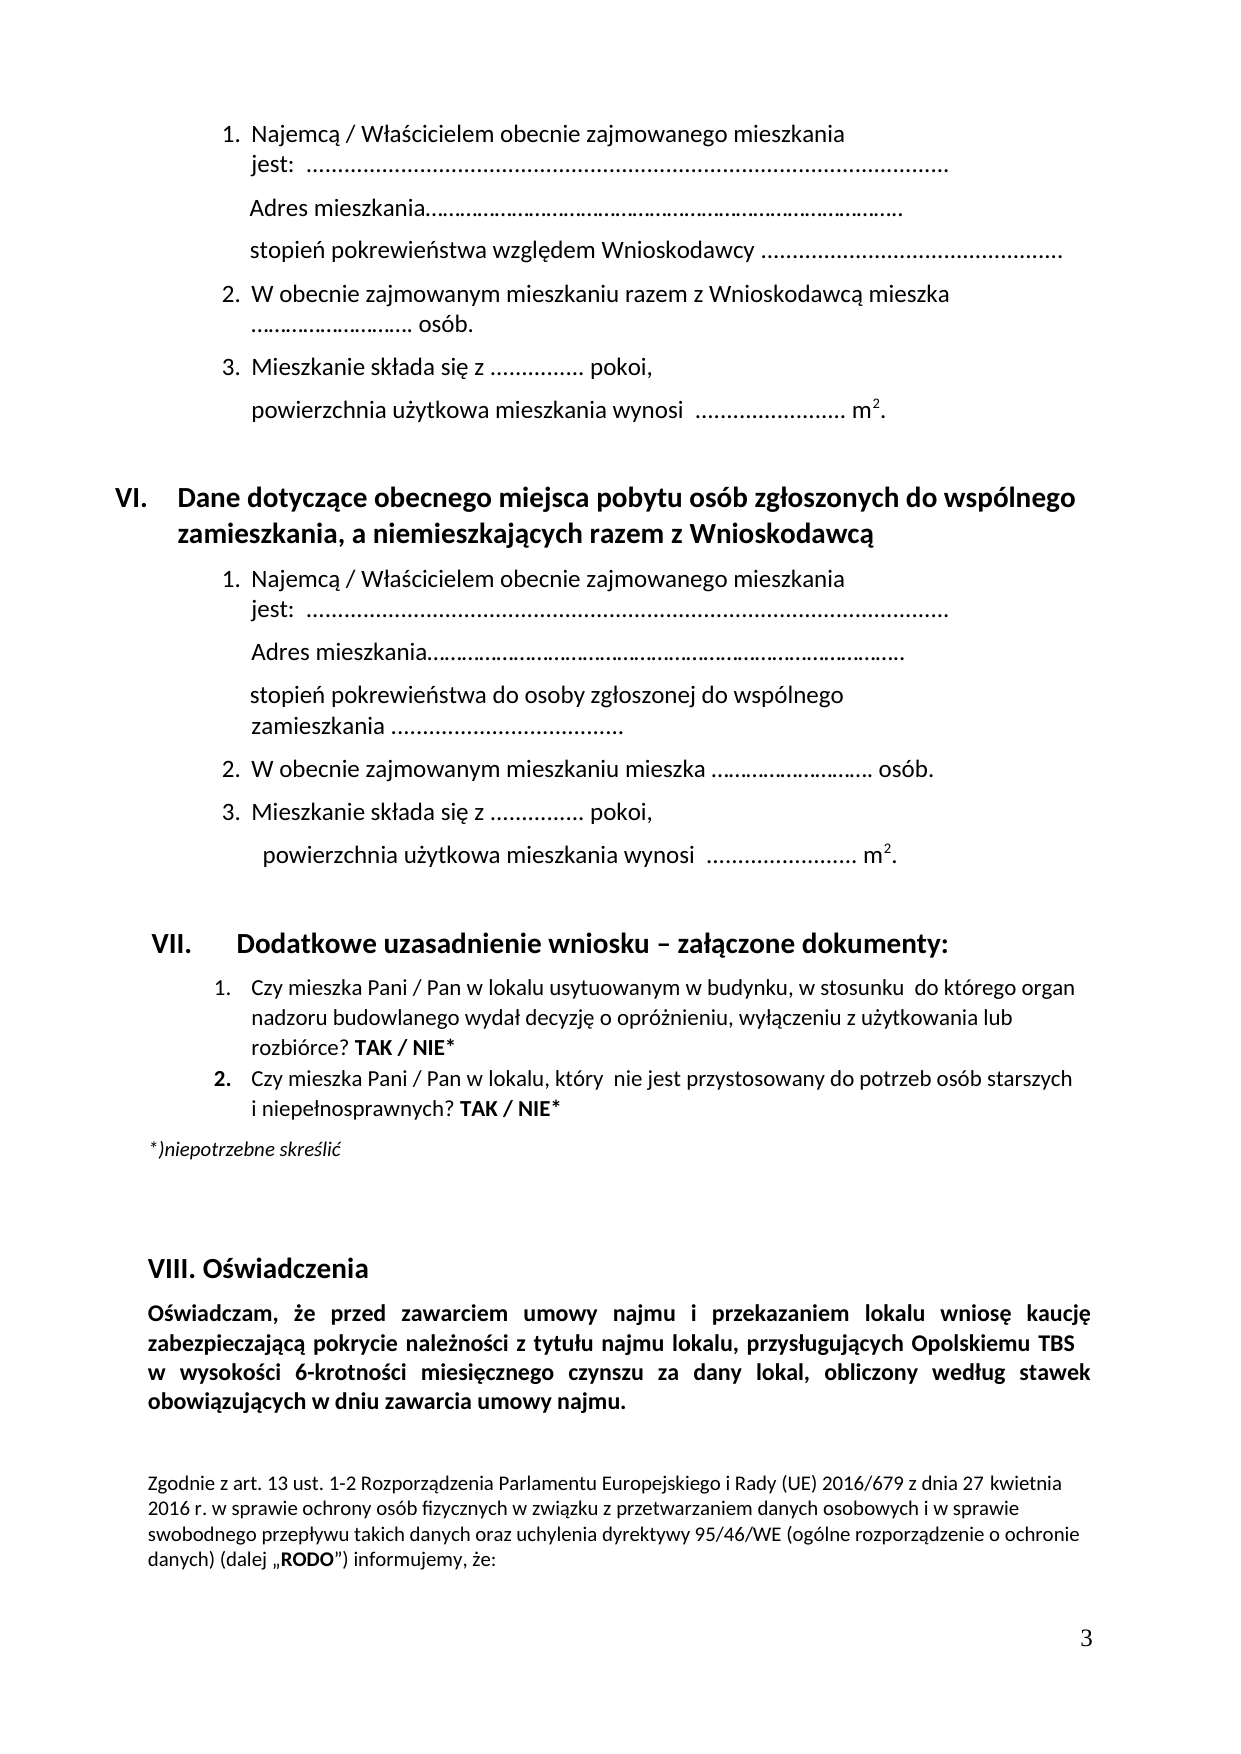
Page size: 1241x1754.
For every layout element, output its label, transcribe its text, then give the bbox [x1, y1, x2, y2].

list W obecnie zajmowanym mieszkaniu razem z Wnioskodawcą mieszka ………………………. osób. [222, 278, 1092, 339]
text Oświadczam, że przed zawarciem umowy najmu i przekazaniem lokalu wniosę kaucję zabezpieczającą pokrycie należności z tytułu najmu lokalu, przysługujących Opolskiemu TBS w wysokości 6-krotności miesięcznego czynszu za dany lokal, obliczony według stawek obowiązujących w dniu zawarcia umowy najmu. [148, 1298, 1092, 1416]
text powierzchnia użytkowa mieszkania wynosi ........................ m2. [251, 839, 1092, 869]
list W obecnie zajmowanym mieszkaniu mieszka ………………………. osób. [222, 753, 1092, 783]
list Mieszkanie składa się z ............... pokoi, [222, 351, 1092, 382]
text Zgodnie z art. 13 ust. 1-2 Rozporządzenia Parlamentu Europejskiego i Rady (UE) 2016/679 z dnia 27 kwietnia 2016 r. w sprawie ochrony osób fizycznych w związku z przetwarzaniem danych osobowych i w sprawie swobodnego przepływu takich danych oraz uchylenia dyrektywy 95/46/WE (ogólne rozporządzenie o ochronie danych) (dalej „RODO”) informujemy, że: [148, 1470, 1092, 1572]
text powierzchnia użytkowa mieszkania wynosi ........................ m2. [251, 394, 1092, 425]
text Adres mieszkania……………………………………………………………………….. [148, 192, 1092, 222]
list Dane dotyczące obecnego miejsca pobytu osób zgłoszonych do wspólnego zamieszkania, a niemieszkających razem z Wnioskodawcą [148, 479, 1122, 550]
list Dodatkowe uzasadnienie wniosku – załączone dokumenty: [192, 925, 1092, 961]
list Mieszkanie składa się z ............... pokoi, [222, 796, 1092, 826]
list Najemcą / Właścicielem obecnie zajmowanego mieszkania jest: ...................................................................................................... [222, 563, 1092, 624]
list Najemcą / Właścicielem obecnie zajmowanego mieszkania jest: ...................................................................................................... [222, 118, 1092, 179]
list Czy mieszka Pani / Pan w lokalu usytuowanym w budynku, w stosunku do którego organ nadzoru budowlanego wydał decyzję o opróżnieniu, wyłączeniu z użytkowania lub rozbiórce? TAK / NIE* [214, 973, 1092, 1062]
text VIII. Oświadczenia [148, 1250, 1092, 1286]
list Czy mieszka Pani / Pan w lokalu, który nie jest przystosowany do potrzeb osób starszych i niepełnosprawnych? TAK / NIE* [214, 1064, 1092, 1122]
text *)niepotrzebne skreślić [148, 1137, 1092, 1162]
text Adres mieszkania……………………………………………………………………….. [251, 636, 1092, 667]
text stopień pokrewieństwa do osoby zgłoszonej do wspólnego zamieszkania ..................................... [249, 679, 1092, 740]
text stopień pokrewieństwa względem Wnioskodawcy ................................................ [221, 235, 1092, 265]
